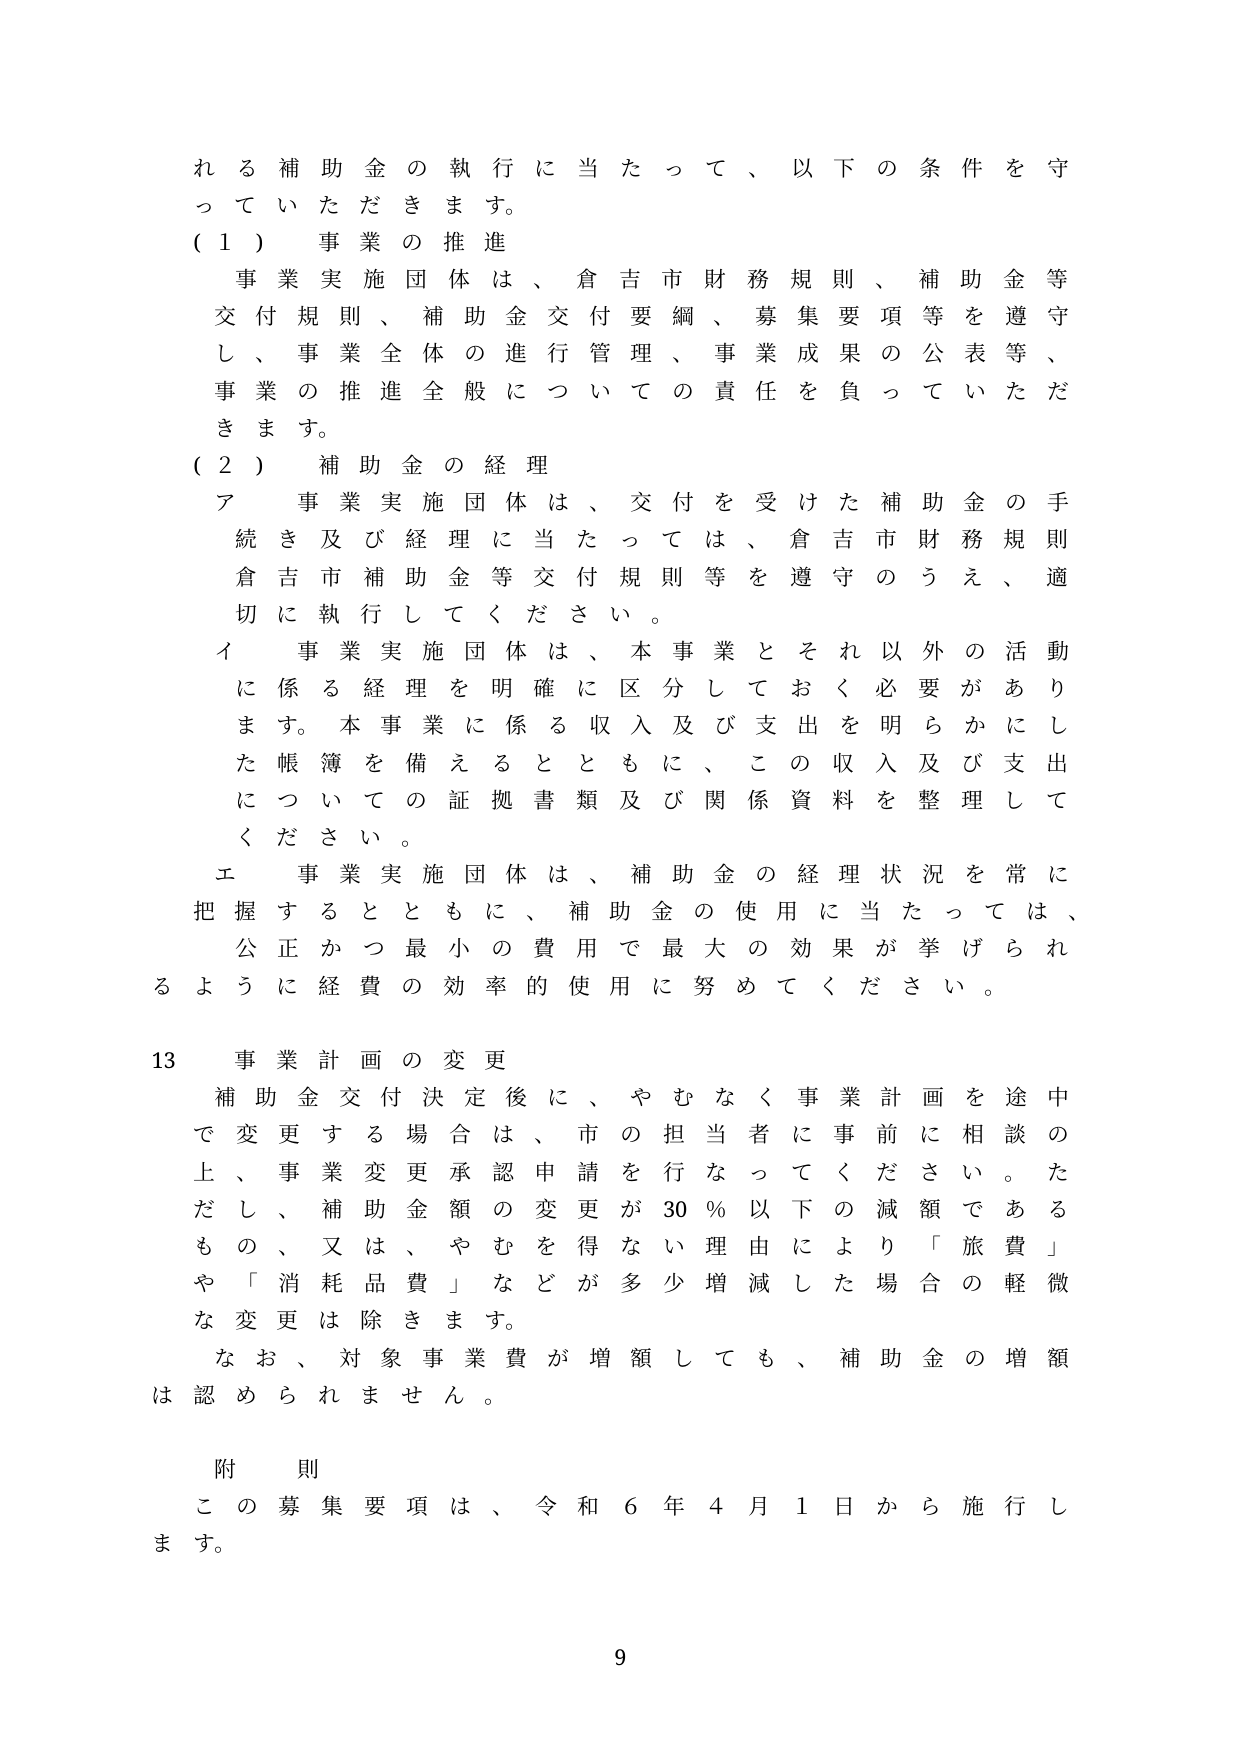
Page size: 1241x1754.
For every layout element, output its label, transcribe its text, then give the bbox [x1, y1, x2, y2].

text 事業実施団体は、倉吉市財務規則、補助金等交付規則、補助金交付要綱、募集要項等を遵守し、事業全体の進行管理、事業成果の公表等、事業の推進全般についての責任を負っていただきます。 [193, 259, 1089, 445]
text 13 事業計画の変更 [151, 1040, 1089, 1078]
text この募集要項は、令和６年４月１日から施行します。 [151, 1487, 1089, 1561]
text (２) 補助金の経理 [151, 445, 1089, 483]
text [172, 148, 1089, 222]
text 附 則 [214, 1449, 1089, 1487]
text エ 事業実施団体は、補助金の経理状況を常に把握するとともに、補助金の使用に当たっては、 [172, 854, 1089, 929]
text イ 事業実施団体は、本事業とそれ以外の活動に係る経理を明確に区分しておく必要があります。本事業に係る収入及び支出を明らかにした帳簿を備えるとともに、この収入及び支出についての証拠書類及び関係資料を整理してください。 [193, 631, 1089, 854]
text (１) 事業の推進 [151, 222, 1089, 259]
text なお、対象事業費が増額しても、補助金の増額は認められません。 [151, 1338, 1089, 1412]
text 公正かつ最小の費用で最大の効果が挙げられるように経費の効率的使用に努めてください。 [151, 929, 1089, 1003]
text 補助金交付決定後に、やむなく事業計画を途中で変更する場合は、市の担当者に事前に相談の上、事業変更承認申請を行なってください。ただし、補助金額の変更が30％以下の減額であるもの、又は、やむを得ない理由により「旅費」や「消耗品費」などが多少増減した場合の軽微な変更は除きます。 [172, 1078, 1089, 1338]
text ア 事業実施団体は、交付を受けた補助金の手続き及び経理に当たっては、倉吉市財務規則、倉吉市補助金等交付規則等を遵守のうえ、適切に執行してください。 [193, 483, 1089, 631]
